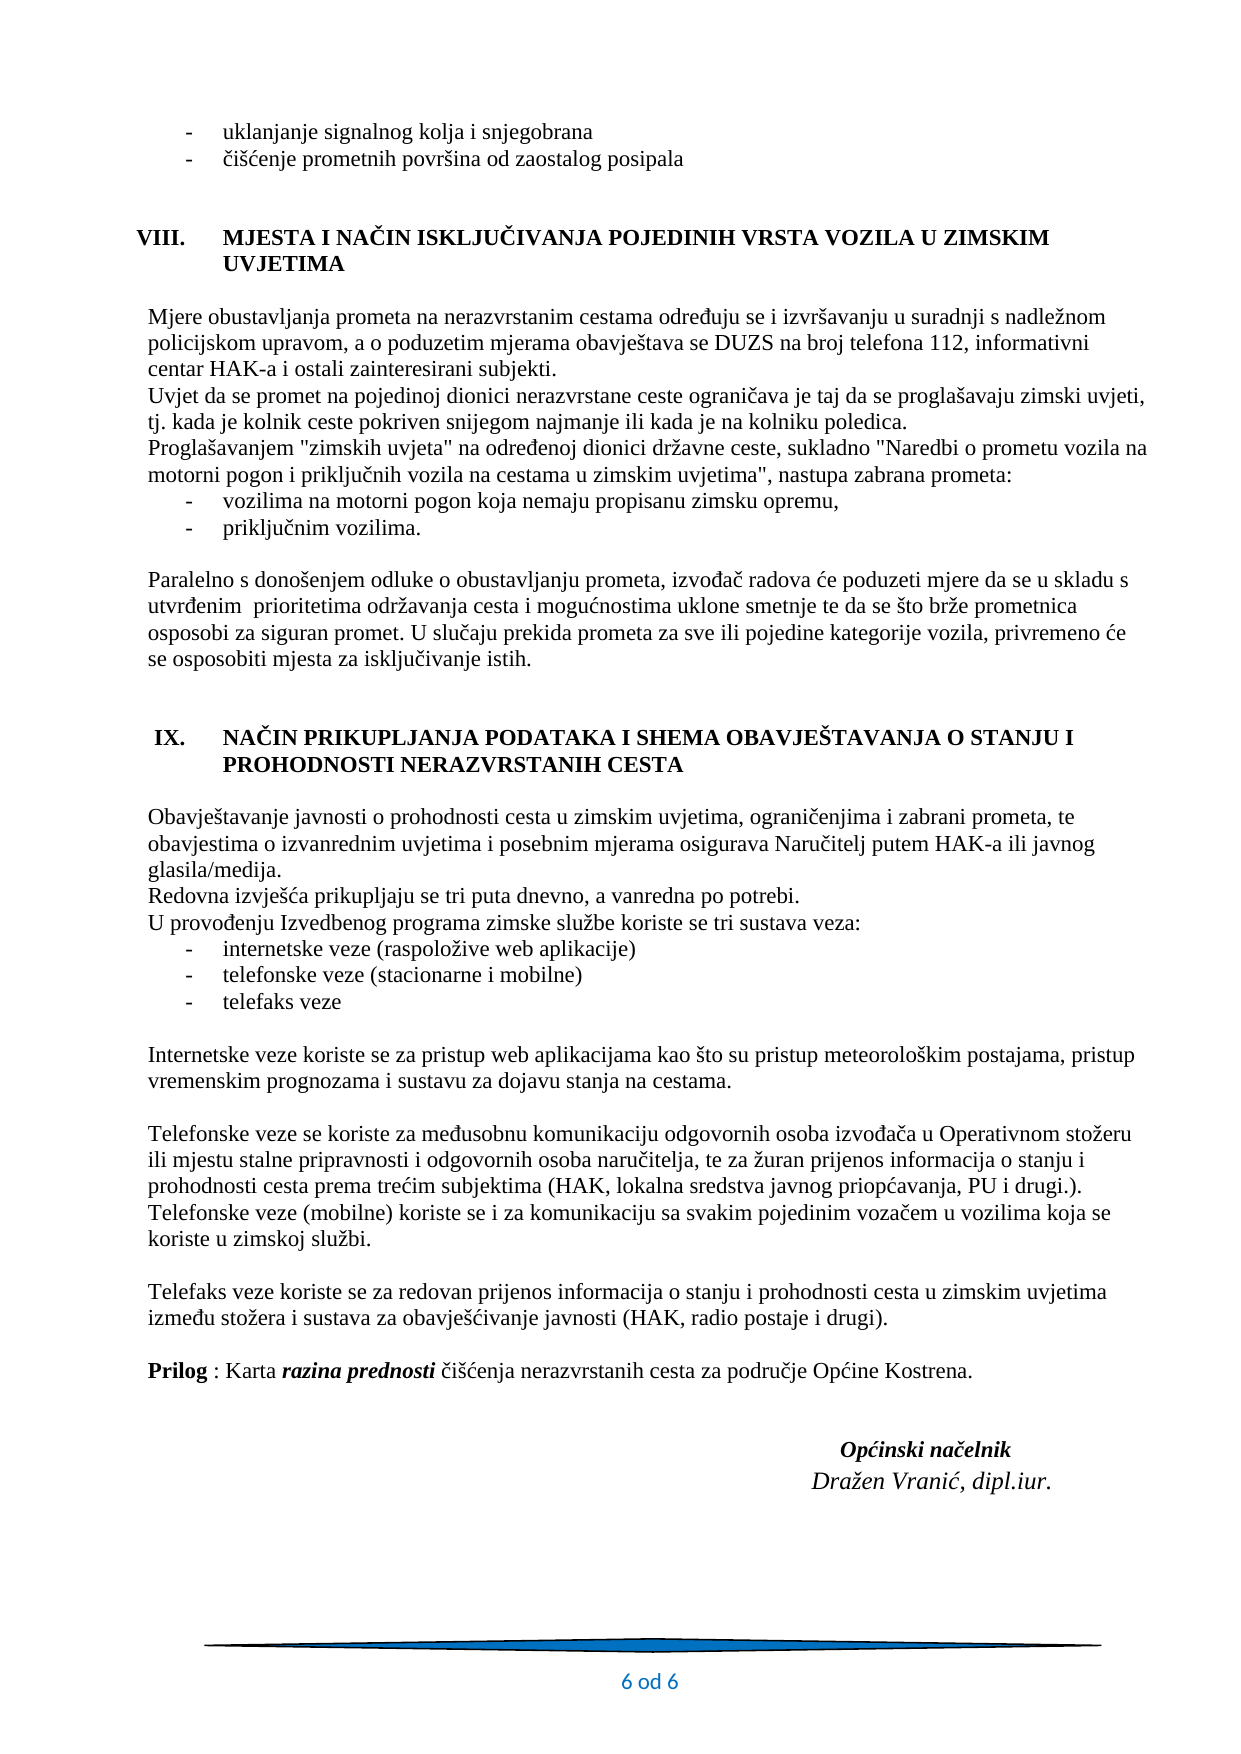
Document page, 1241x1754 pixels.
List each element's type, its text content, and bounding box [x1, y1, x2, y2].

text Internetske veze koriste se za pristup web aplikacijama kao što su pristup meteorološkim postajama, pristup vremenskim prognozama i sustavu za dojavu stanja na cestama. [148, 1041, 1152, 1093]
text Uvjet da se promet na pojedinoj dionici nerazvrstane ceste ograničava je taj da se proglašavaju zimski uvjeti, tj. kada je kolnik ceste pokriven snijegom najmanje ili kada je na kolniku poledica. [148, 382, 1152, 434]
list mjesta i način isključivanja pojedinih vrsta vozila u zimskim uvjetima [185, 224, 1152, 276]
list vozilima na motorni pogon koja nemaju propisanu zimsku opremu, [185, 487, 1152, 513]
text Telefonske veze se koriste za međusobnu komunikaciju odgovornih osoba izvođača u Operativnom stožeru ili mjestu stalne pripravnosti i odgovornih osoba naručitelja, te za žuran prijenos informacija o stanju i prohodnosti cesta prema trećim subjektima (HAK, lokalna sredstva javnog priopćavanja, PU i drugi.). Telefonske veze (mobilne) koriste se i za komunikaciju sa svakim pojedinim vozačem u vozilima koja se koriste u zimskoj službi. [148, 1120, 1152, 1251]
text Redovna izvješća prikupljaju se tri puta dnevno, a vanredna po potrebi. [148, 882, 1152, 909]
list telefonske veze (stacionarne i mobilne) [185, 962, 1152, 988]
list uklanjanje signalnog kolja i snjegobrana [185, 118, 1152, 144]
text Telefaks veze koriste se za redovan prijenos informacija o stanju i prohodnosti cesta u zimskim uvjetima između stožera i sustava za obavješćivanje javnosti (HAK, radio postaje i drugi). [148, 1278, 1152, 1331]
text Obavještavanje javnosti o prohodnosti cesta u zimskim uvjetima, ograničenjima i zabrani prometa, te obavjestima o izvanrednim uvjetima i posebnim mjerama osigurava Naručitelj putem HAK-a ili javnog glasila/medija. [148, 803, 1152, 882]
text Prilog : Karta razina prednosti čišćenja nerazvrstanih cesta za područje Općine Kostrena. [148, 1357, 1152, 1383]
text Općinski načelnik [738, 1436, 1152, 1462]
text Proglašavanjem "zimskih uvjeta" na određenoj dionici državne ceste, sukladno "Naredbi o prometu vozila na motorni pogon i priključnih vozila na cestama u zimskim uvjetima", nastupa zabrana prometa: [148, 434, 1152, 487]
list internetske veze (raspoložive web aplikacije) [185, 935, 1152, 962]
text Dražen Vranić, dipl.iur. [738, 1466, 1152, 1495]
list čišćenje prometnih površina od zaostalog posipala [185, 144, 1152, 171]
list Način prikupljanja podataka i shema obavještavanja o stanju i prohodnosti nerazvrstanih cesta [185, 724, 1152, 777]
text Mjere obustavljanja prometa na nerazvrstanim cestama određuju se i izvršavanju u suradnji s nadležnom policijskom upravom, a o poduzetim mjerama obavještava se DUZS na broj telefona 112, informativni centar HAK-a i ostali zainteresirani subjekti. [148, 303, 1152, 382]
list priključnim vozilima. [185, 513, 1152, 540]
text U provođenju Izvedbenog programa zimske službe koriste se tri sustava veza: [148, 909, 1152, 935]
text Paralelno s donošenjem odluke o obustavljanju prometa, izvođač radova će poduzeti mjere da se u skladu s utvrđenim prioritetima održavanja cesta i mogućnostima uklone smetnje te da se što brže prometnica osposobi za siguran promet. U slučaju prekida prometa za sve ili pojedine kategorije vozila, privremeno će se osposobiti mjesta za isključivanje istih. [148, 566, 1152, 672]
list telefaks veze [185, 988, 1152, 1014]
